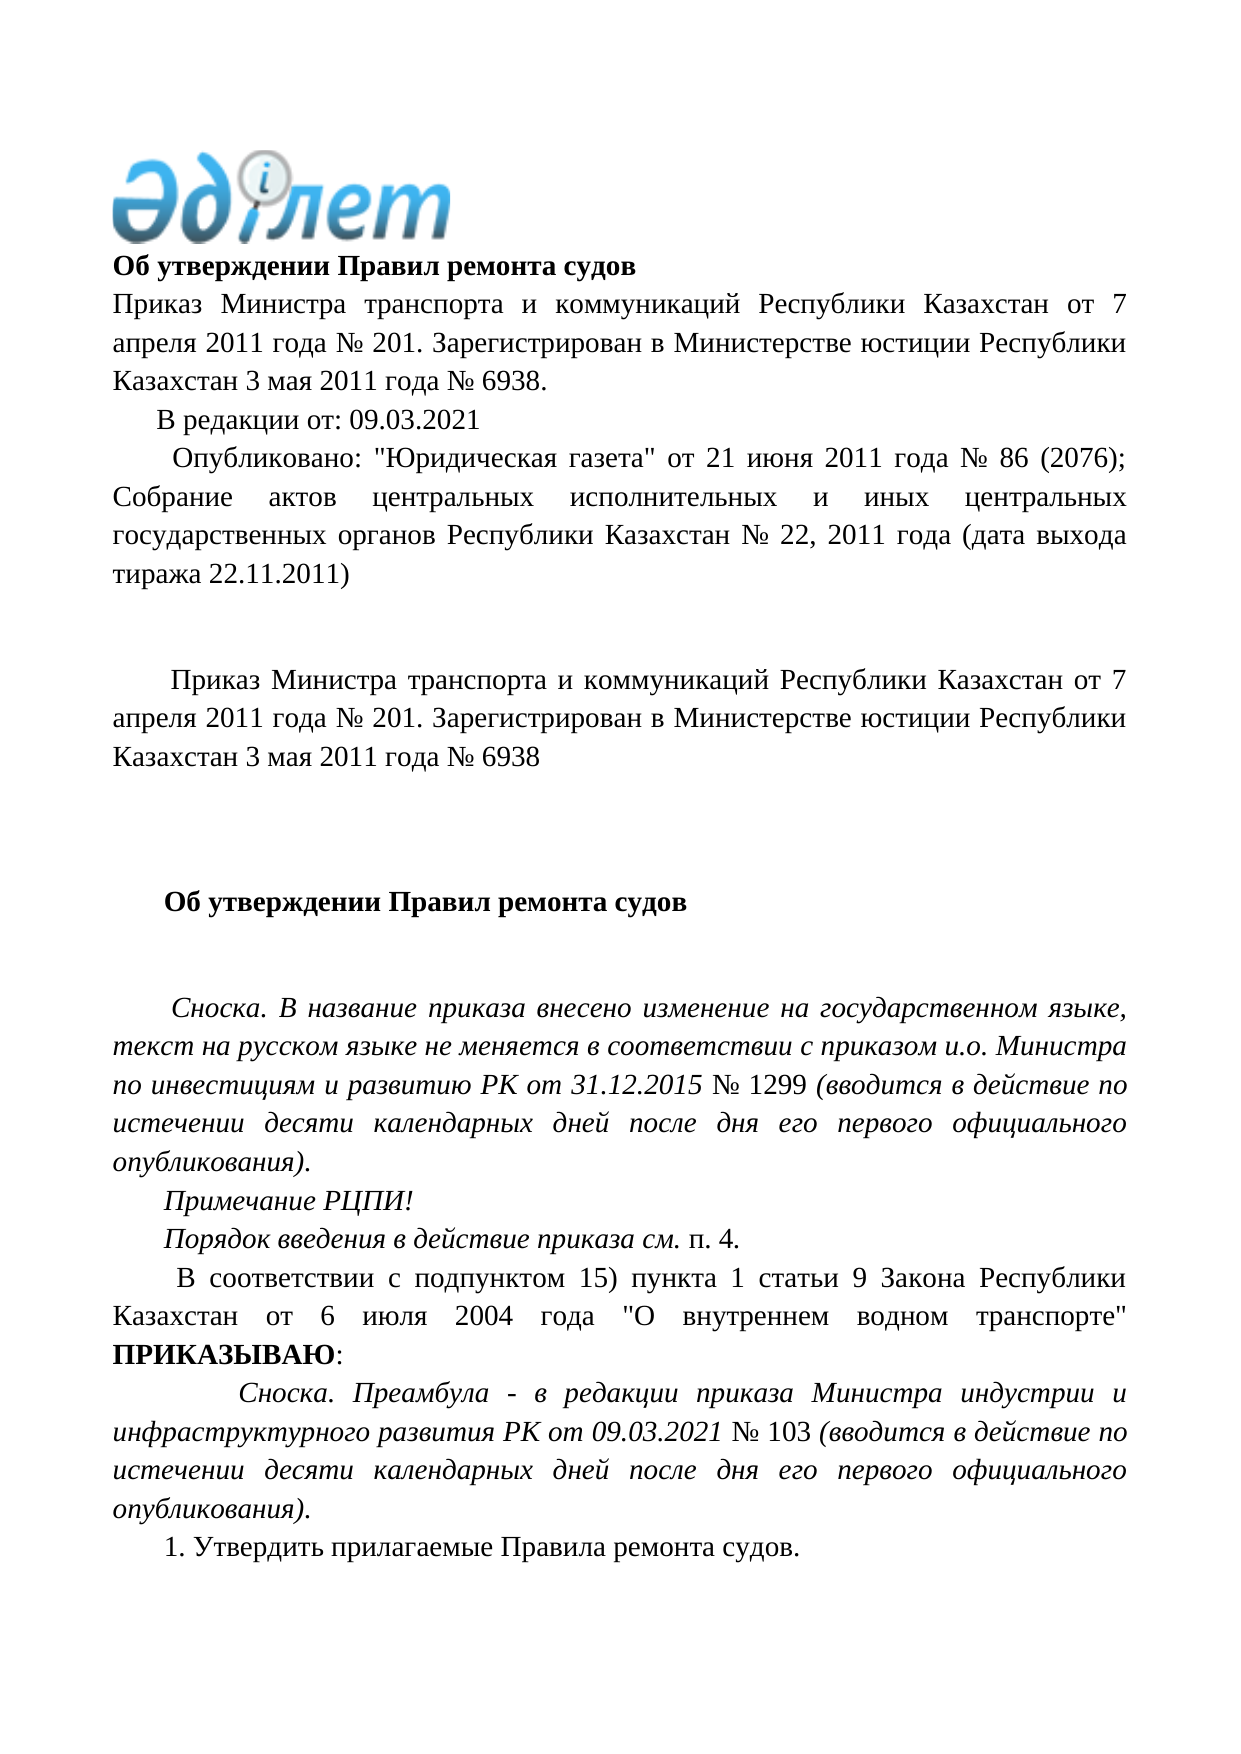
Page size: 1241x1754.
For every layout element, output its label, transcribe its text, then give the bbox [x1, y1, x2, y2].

picture [112, 150, 451, 244]
text Примечание РЦПИ! [112, 1183, 1128, 1216]
text Об утверждении Правил ремонта судов [112, 884, 1128, 917]
text В редакции от: 09.03.2021 [112, 402, 1128, 435]
text Сноска. Преамбула - в редакции приказа Министра индустрии и инфраструктурного развития РК от 09.03.2021 № 103 (вводится в действие по истечении десяти календарных дней после дня его первого официального опубликования). [112, 1375, 1128, 1524]
text Порядок введения в действие приказа см. п. 4. [112, 1221, 1128, 1255]
text Приказ Министра транспорта и коммуникаций Республики Казахстан от 7 апреля 2011 года № 201. Зарегистрирован в Министерстве юстиции Республики Казахстан 3 мая 2011 года № 6938. [112, 286, 1128, 397]
text 1. Утвердить прилагаемые Правила ремонта судов. [112, 1529, 1128, 1563]
text В соответствии с подпунктом 15) пункта 1 статьи 9 Закона Республики Казахстан от 6 июля 2004 года "О внутреннем водном транспорте" ПРИКАЗЫВАЮ: [112, 1260, 1128, 1370]
text Опубликовано: "Юридическая газета" от 21 июня 2011 года № 86 (2076); Собрание актов центральных исполнительных и иных центральных государственных органов Республики Казахстан № 22, 2011 года (дата выхода тиража 22.11.2011) [112, 440, 1128, 589]
text Приказ Министра транспорта и коммуникаций Республики Казахстан от 7 апреля 2011 года № 201. Зарегистрирован в Министерстве юстиции Республики Казахстан 3 мая 2011 года № 6938 [112, 662, 1128, 773]
text Сноска. В название приказа внесено изменение на государственном языке, текст на русском языке не меняется в соответствии с приказом и.о. Министра по инвестициям и развитию РК от 31.12.2015 № 1299 (вводится в действие по истечении десяти календарных дней после дня его первого официального опубликования). [112, 990, 1128, 1178]
text Об утверждении Правил ремонта судов [112, 248, 1128, 281]
